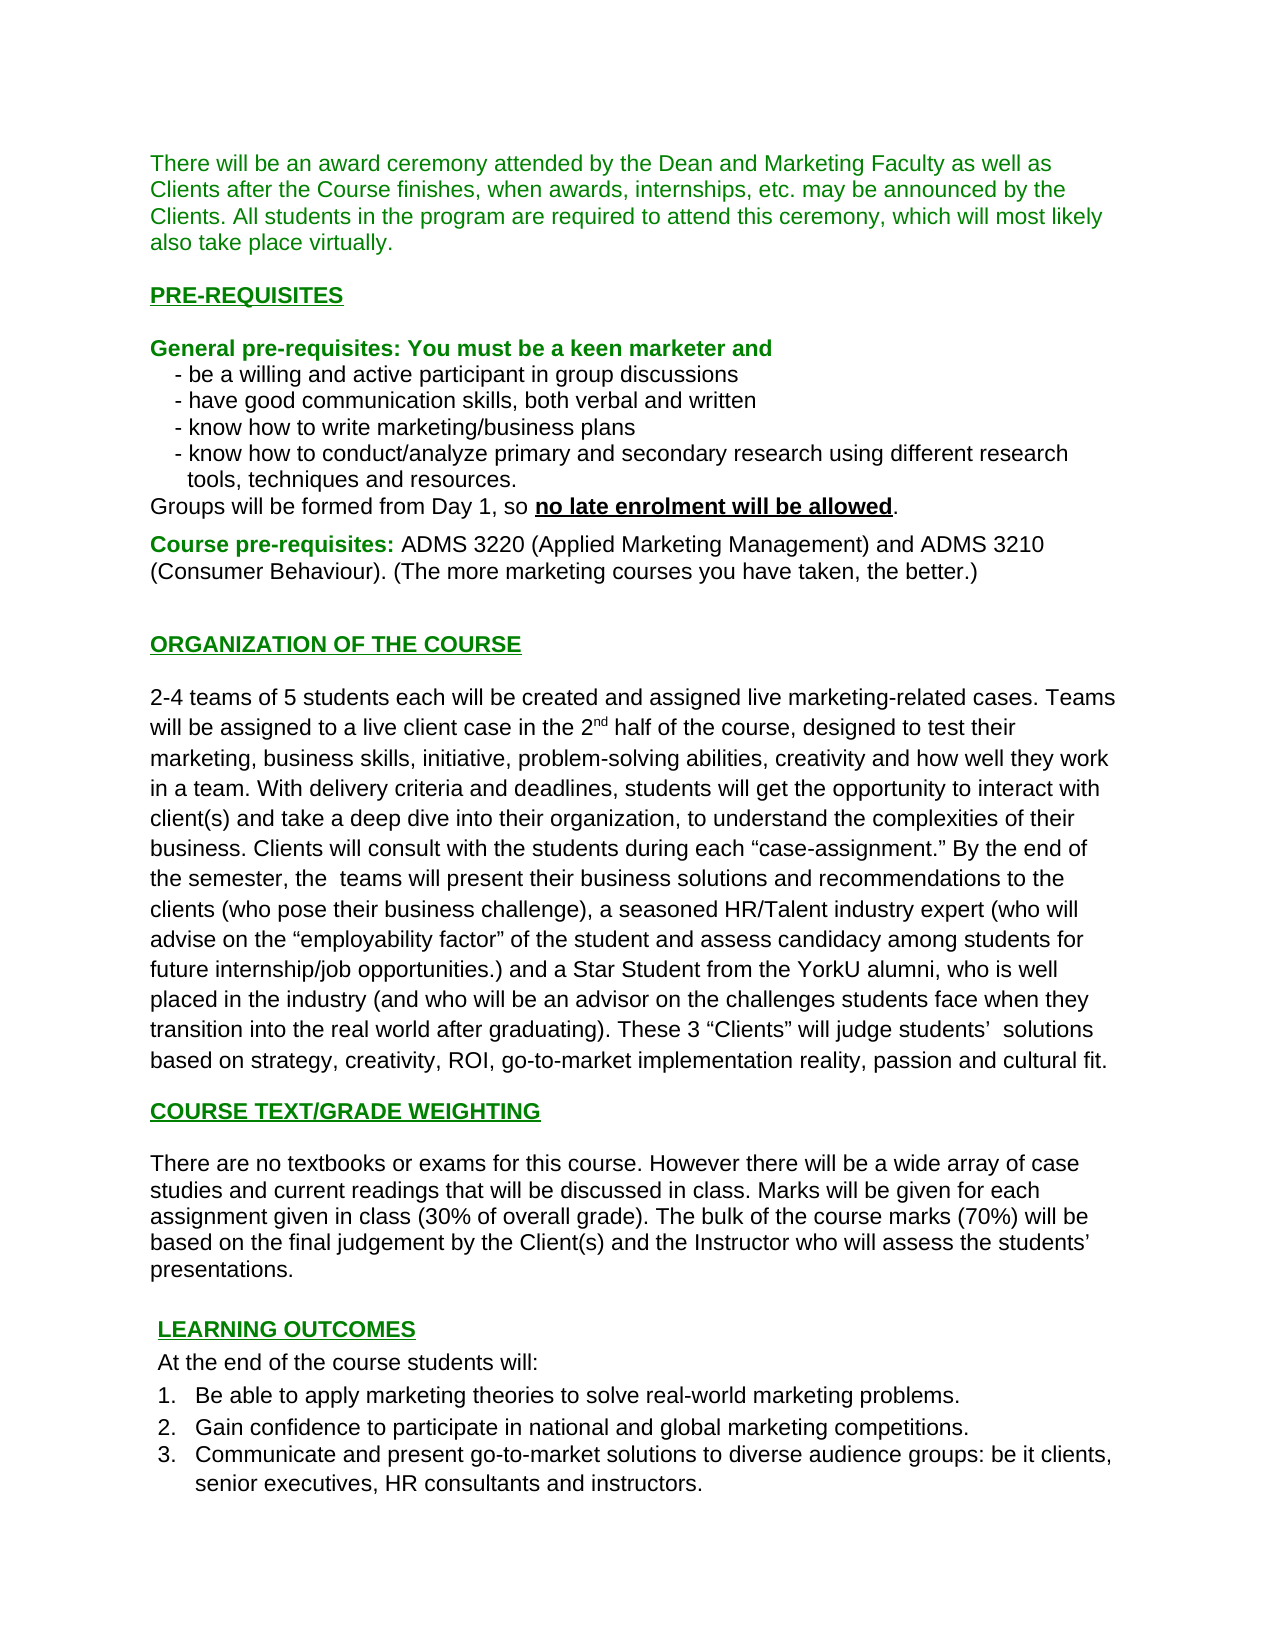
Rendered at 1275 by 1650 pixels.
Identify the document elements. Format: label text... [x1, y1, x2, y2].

text At the end of the course students will: [157, 1349, 1125, 1375]
text There are no textbooks or exams for this course. However there will be a wide array of case studies and current readings that will be discussed in class. Marks will be given for each assignment given in class (30% of overall grade). The bulk of the course marks (70%) will be based on the final judgement by the Client(s) and the Instructor who will assess the students’ presentations. [150, 1150, 1125, 1282]
text ORGANIZATION OF THE COURSE [150, 631, 1125, 658]
list Be able to apply marketing theories to solve real-world marketing problems. [157, 1382, 1125, 1408]
text tools, techniques and resources. [174, 466, 1110, 493]
text - be a willing and active participant in group discussions [174, 361, 1110, 387]
text - know how to conduct/analyze primary and secondary research using different research [174, 440, 1110, 466]
text COURSE TEXT/GRADE WEIGHTING [150, 1098, 1125, 1124]
text PRE-REQUISITES [150, 282, 1125, 308]
text Groups will be formed from Day 1, so no late enrolment will be allowed. [150, 493, 1125, 519]
text General pre-requisites: You must be a keen marketer and [150, 334, 1125, 361]
text - know how to write marketing/business plans [174, 413, 1110, 440]
text - have good communication skills, both verbal and written [174, 387, 1110, 413]
text LEARNING OUTCOMES [157, 1316, 1125, 1343]
list Communicate and present go-to-market solutions to diverse audience groups: be it clients, senior executives, HR consultants and instructors. [157, 1441, 1125, 1496]
text 2-4 teams of 5 students each will be created and assigned live marketing-related cases. Teams will be assigned to a live client case in the 2nd half of the course, designed to test their marketing, business skills, initiative, problem-solving abilities, creativity and how well they work in a team. With delivery criteria and deadlines, students will get the opportunity to interact with client(s) and take a deep dive into their organization, to understand the complexities of their business. Clients will consult with the students during each “case-assignment.” By the end of the semester, the teams will present their business solutions and recommendations to the clients (who pose their business challenge), a seasoned HR/Talent industry expert (who will advise on the “employability factor” of the student and assess candidacy among students for future internship/job opportunities.) and a Star Student from the YorkU alumni, who is well placed in the industry (and who will be an advisor on the challenges students face when they transition into the real world after graduating). These 3 “Clients” will judge students’ solutions based on strategy, creativity, ROI, go-to-market implementation reality, passion and cultural fit. [150, 684, 1125, 1073]
text There will be an award ceremony attended by the Dean and Marketing Faculty as well as Clients after the Course finishes, when awards, internships, etc. may be announced by the Clients. All students in the program are required to attend this ceremony, which will most likely also take place virtually. [150, 150, 1125, 255]
list Gain confidence to participate in national and global marketing competitions. [157, 1414, 1125, 1441]
